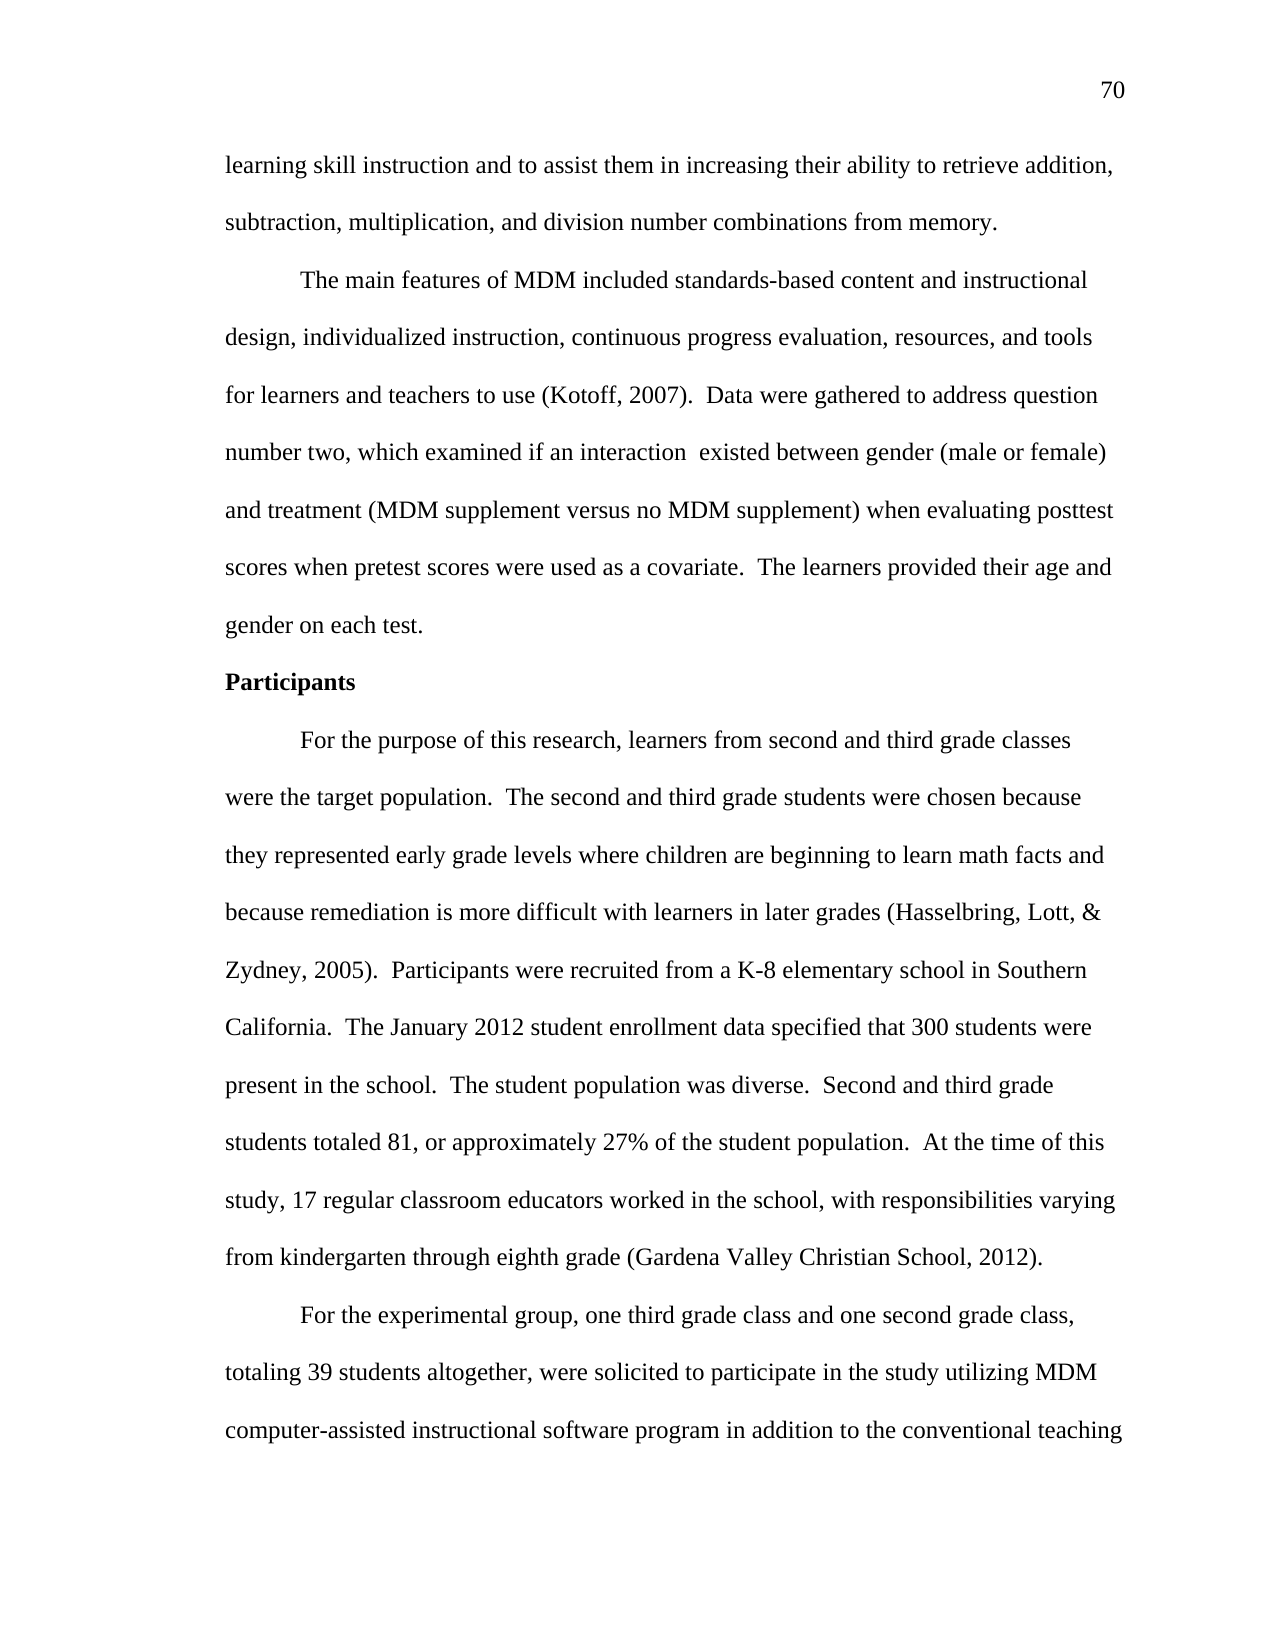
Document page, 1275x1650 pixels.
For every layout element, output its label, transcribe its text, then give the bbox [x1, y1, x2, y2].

text For the purpose of this research, learners from second and third grade classes were the target population. The second and third grade students were chosen because they represented early grade levels where children are beginning to learn math facts and because remediation is more difficult with learners in later grades (Hasselbring, Lott, & Zydney, 2005). Participants were recruited from a K-8 elementary school in Southern California. The January 2012 student enrollment data specified that 300 students were present in the school. The student population was diverse. Second and third grade students totaled 81, or approximately 27% of the student population. At the time of this study, 17 regular classroom educators worked in the school, with responsibilities varying from kindergarten through eighth grade (Gardena Valley Christian School, 2012). [225, 725, 1125, 1271]
text The main features of MDM included standards-based content and instructional design, individualized instruction, continuous progress evaluation, resources, and tools for learners and teachers to use (Kotoff, 2007). Data were gathered to address question number two, which examined if an interaction existed between gender (male or female) and treatment (MDM supplement versus no MDM supplement) when evaluating posttest scores when pretest scores were used as a covariate. The learners provided their age and gender on each test. [225, 265, 1125, 639]
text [225, 1300, 1125, 1444]
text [225, 150, 1125, 236]
subtitle Participants [225, 667, 1125, 696]
